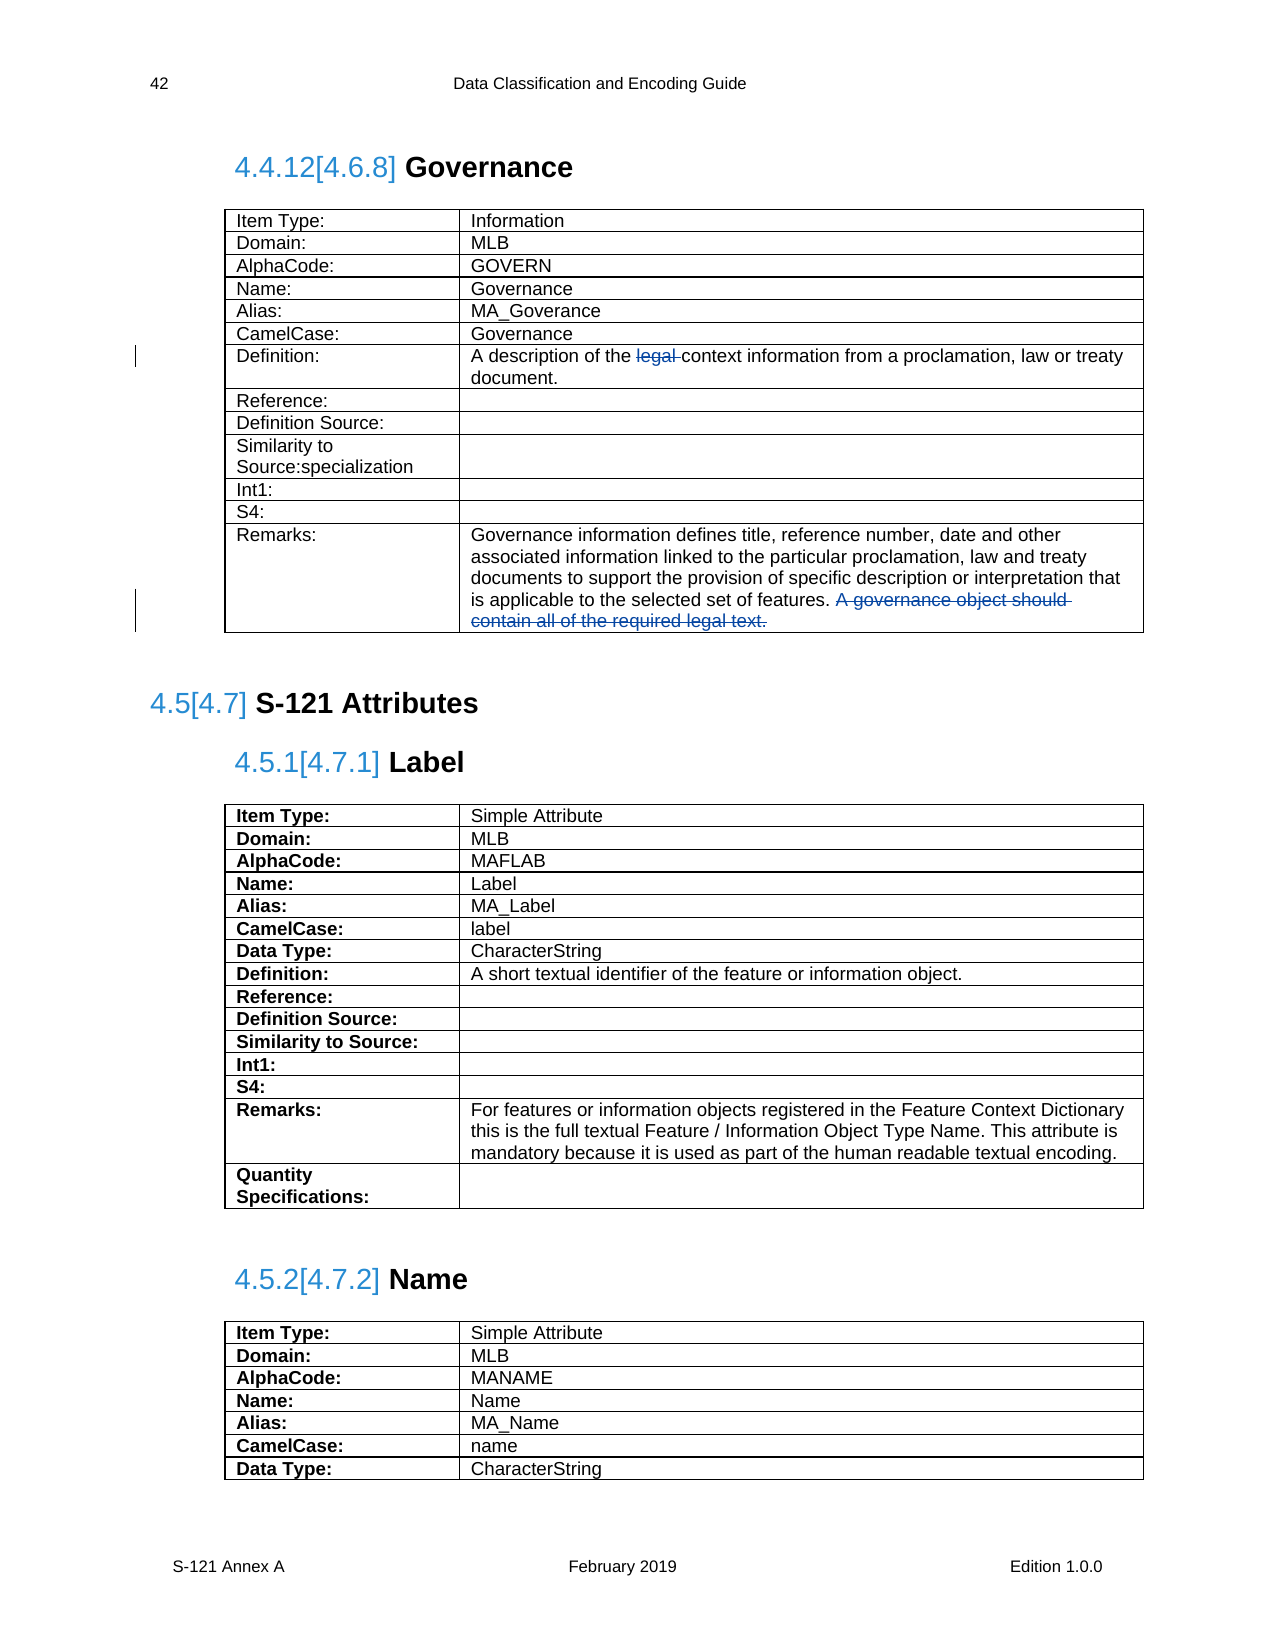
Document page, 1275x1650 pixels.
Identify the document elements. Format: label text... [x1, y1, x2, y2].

table_cell [460, 986, 1143, 1007]
subtitle Governance [234, 150, 1125, 183]
table_header Item Type: [226, 1322, 459, 1343]
table_cell [460, 1076, 1143, 1097]
subtitle S-121 Attributes [150, 687, 1125, 720]
table_cell S4: [226, 501, 459, 523]
table_cell Label [460, 873, 1143, 894]
table_cell AlphaCode: [226, 1367, 459, 1388]
table_cell Similarity to Source: [226, 1031, 459, 1052]
table_cell [460, 1053, 1143, 1075]
table_cell MLB [460, 1344, 1143, 1366]
table_cell Data Type: [226, 940, 459, 962]
table_cell Alias: [226, 300, 459, 322]
table_cell AlphaCode: [226, 255, 459, 276]
table_cell name [460, 1435, 1143, 1456]
table_cell MA_Name [460, 1412, 1143, 1434]
table_cell Name: [226, 1390, 459, 1411]
table_cell label [460, 918, 1143, 939]
table_cell Name: [226, 873, 459, 894]
table_cell Definition: [226, 345, 459, 388]
table_cell For features or information objects registered in the Feature Context Dictionary this is the full textual Feature / Information Object Type Name. This attribute is mandatory because it is used as part of the human readable textual encoding. [460, 1099, 1143, 1163]
table_cell Remarks: [226, 524, 459, 632]
table_cell Name [460, 1390, 1143, 1411]
table_cell Domain: [226, 232, 459, 254]
table_cell Int1: [226, 1053, 459, 1075]
table_cell Governance [460, 278, 1143, 299]
table_cell [460, 412, 1143, 433]
table_cell Data Type: [226, 1458, 459, 1479]
table_cell [460, 1031, 1143, 1052]
table_cell Definition: [226, 963, 459, 984]
subtitle Name [234, 1262, 1125, 1296]
table_cell CamelCase: [226, 918, 459, 939]
table_cell Remarks: [226, 1099, 459, 1163]
table_header Information [460, 210, 1143, 231]
table_header Item Type: [226, 805, 459, 826]
table_cell Domain: [226, 827, 459, 849]
table_cell A description of the context information from a proclamation, law or treaty document. [460, 345, 1143, 388]
table_header Simple Attribute [460, 805, 1143, 826]
table_cell Domain: [226, 1344, 459, 1366]
table_header Simple Attribute [460, 1322, 1143, 1343]
table_cell Governance [460, 323, 1143, 344]
table_cell Reference: [226, 389, 459, 411]
subtitle Label [234, 745, 1125, 779]
table_cell [460, 501, 1143, 523]
table_cell MLB [460, 232, 1143, 254]
table_cell MA_Label [460, 895, 1143, 917]
table_cell [460, 1164, 1143, 1207]
table_cell [460, 479, 1143, 500]
table_cell GOVERN [460, 255, 1143, 276]
table_cell AlphaCode: [226, 850, 459, 871]
table_cell MANAME [460, 1367, 1143, 1388]
table_cell CharacterString [460, 1458, 1143, 1479]
table_cell Alias: [226, 895, 459, 917]
table_cell Governance information defines title, reference number, date and other associated information linked to the particular proclamation, law and treaty documents to support the provision of specific description or interpretation that is applicable to the selected set of features. [460, 524, 1143, 632]
table_cell S4: [226, 1076, 459, 1097]
table_cell MLB [460, 827, 1143, 849]
table_cell MAFLAB [460, 850, 1143, 871]
table_cell Alias: [226, 1412, 459, 1434]
table_cell Name: [226, 278, 459, 299]
table_cell [460, 435, 1143, 478]
table_cell [460, 1008, 1143, 1030]
table_cell CamelCase: [226, 1435, 459, 1456]
table_header Item Type: [226, 210, 459, 231]
table_cell Reference: [226, 986, 459, 1007]
table_cell MA_Goverance [460, 300, 1143, 322]
table_cell CharacterString [460, 940, 1143, 962]
table_cell [460, 389, 1143, 411]
table_cell CamelCase: [226, 323, 459, 344]
table_cell Int1: [226, 479, 459, 500]
table_cell A short textual identifier of the feature or information object. [460, 963, 1143, 984]
table_cell Similarity to Source:specialization [226, 435, 459, 478]
table_cell Definition Source: [226, 412, 459, 433]
table_cell Quantity Specifications: [226, 1164, 459, 1207]
table_cell Definition Source: [226, 1008, 459, 1030]
